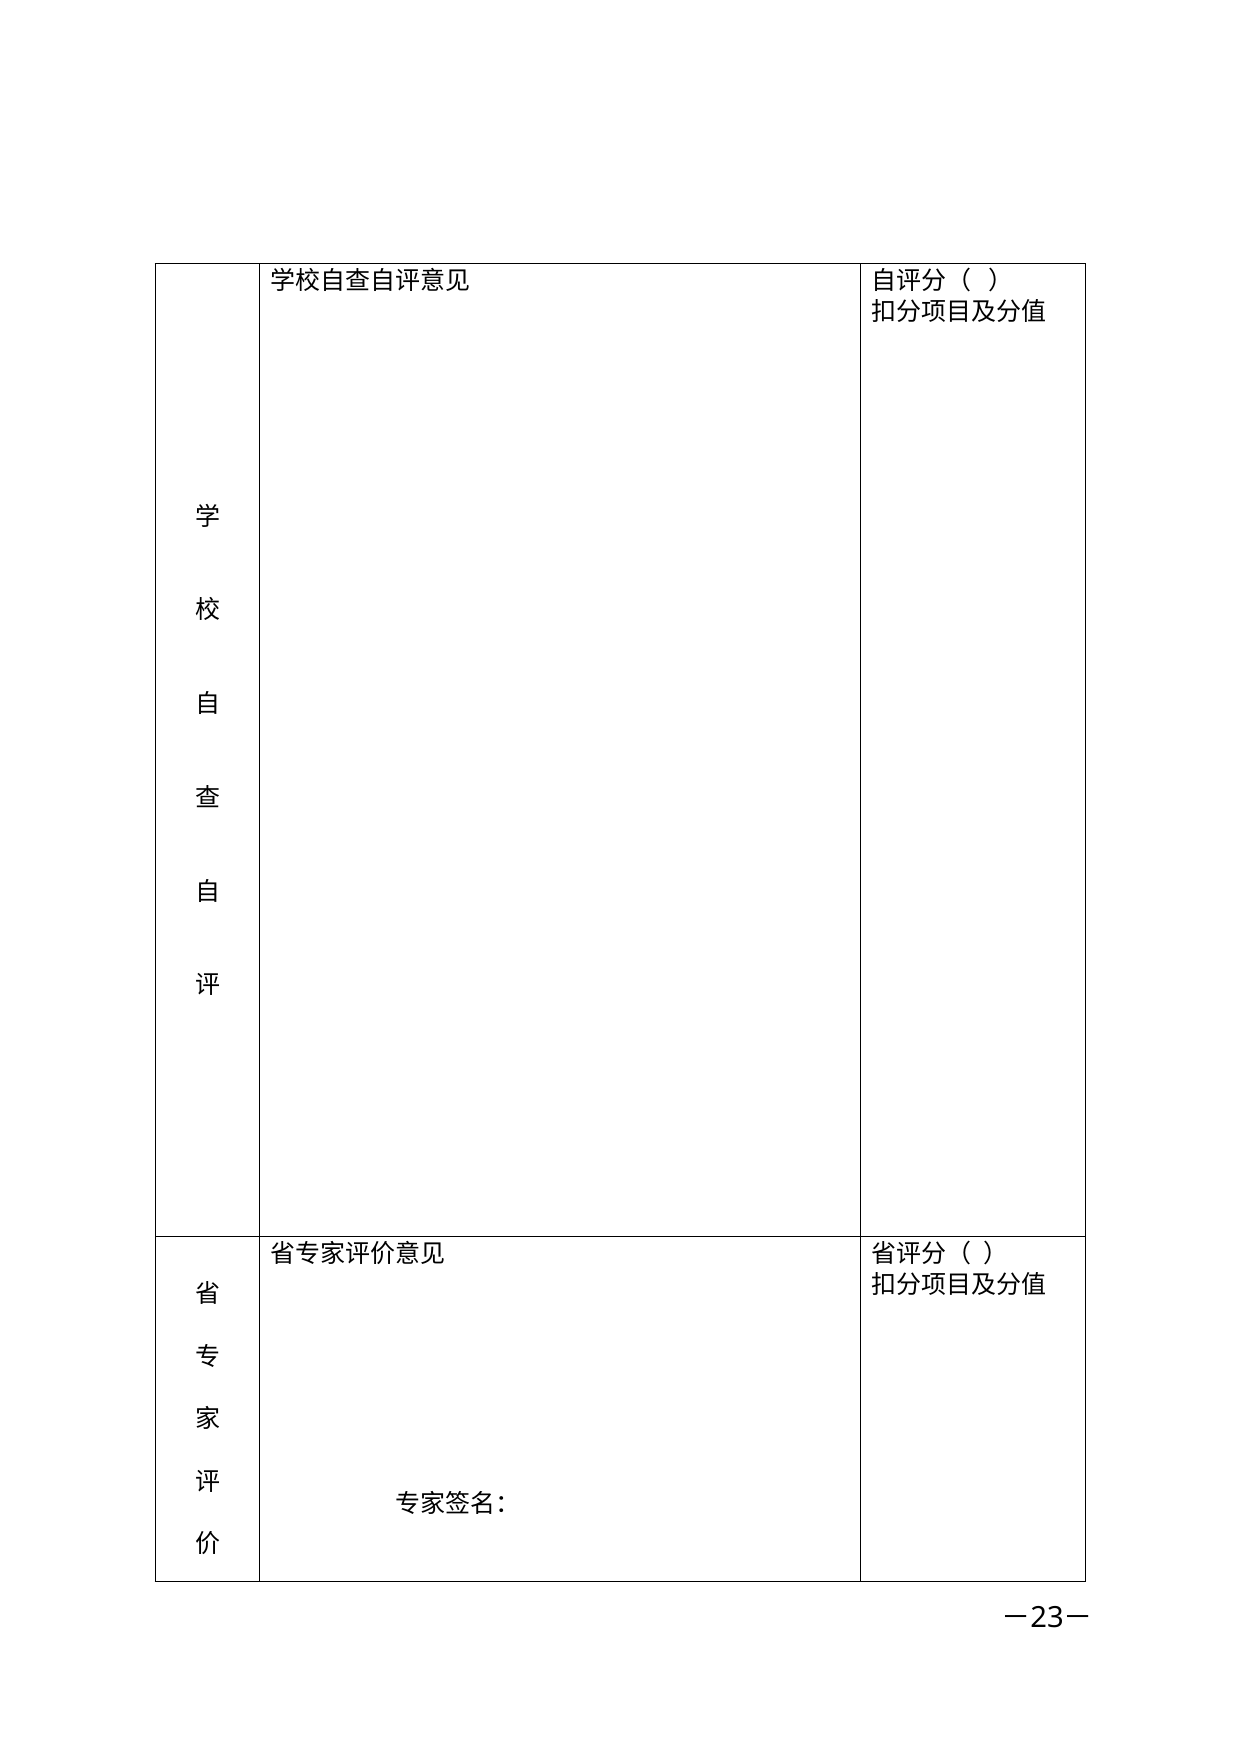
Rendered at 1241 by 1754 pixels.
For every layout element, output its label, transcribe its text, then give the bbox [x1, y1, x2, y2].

table_header 自评分（ ） 扣分项目及分值 [861, 264, 1085, 1236]
table_header 学校自查自评意见 [260, 264, 860, 1236]
table_cell 省专家评价意见 专家签名： [260, 1237, 860, 1581]
table_header 学 校 自 查 自 评 [156, 264, 259, 1236]
table_cell 省 专 家 评 价 [156, 1237, 259, 1581]
table_cell 省评分（ ） 扣分项目及分值 [861, 1237, 1085, 1581]
